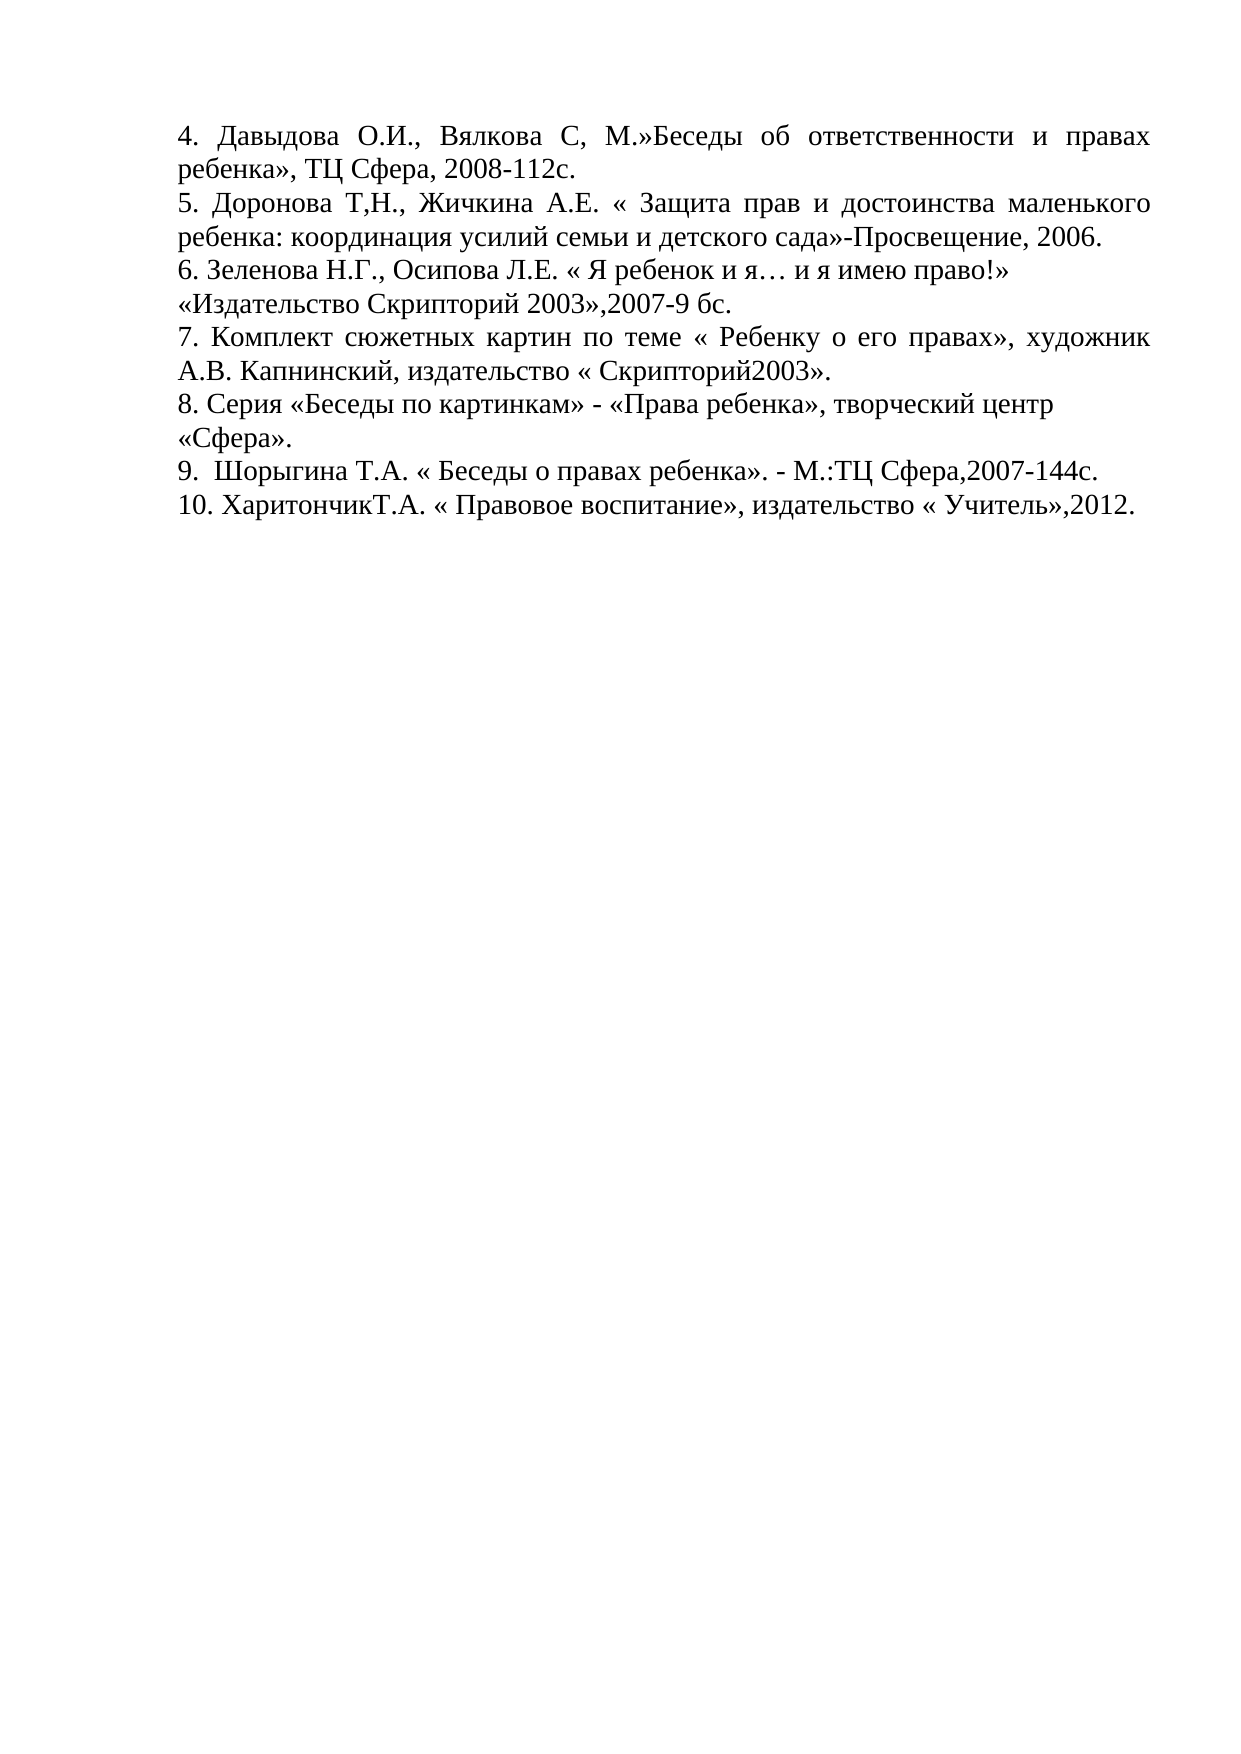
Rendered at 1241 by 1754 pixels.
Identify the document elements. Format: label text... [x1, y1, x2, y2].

text 8. Серия «Беседы по картинкам» - «Права ребенка», творческий центр [177, 386, 1152, 420]
text 9. Шорыгина Т.А. « Беседы о правах ребенка». - М.:ТЦ Сфера,2007-144с. [177, 453, 1152, 487]
subtitle 4. Давыдова О.И., Вялкова С, М.»Беседы об ответственности и правах ребенка», ТЦ Сфера, 2008-112с. [177, 118, 1152, 185]
text 10. ХаритончикТ.А. « Правовое воспитание», издательство « Учитель»,2012. [177, 487, 1152, 521]
text «Сфера». [177, 420, 1152, 453]
subtitle 5. Доронова Т,Н., Жичкина А.Е. « Защита прав и достоинства маленького ребенка: координация усилий семьи и детского сада»-Просвещение, 2006. [177, 185, 1152, 252]
list 7. Комплект сюжетных картин по теме « Ребенку о его правах», художник А.В. Капнинский, издательство « Скрипторий2003». [177, 319, 1152, 386]
subtitle 6. Зеленова Н.Г., Осипова Л.Е. « Я ребенок и я… и я имею право!» [177, 252, 1152, 286]
subtitle «Издательство Скрипторий 2003»,2007-9 бс. [177, 286, 1152, 319]
